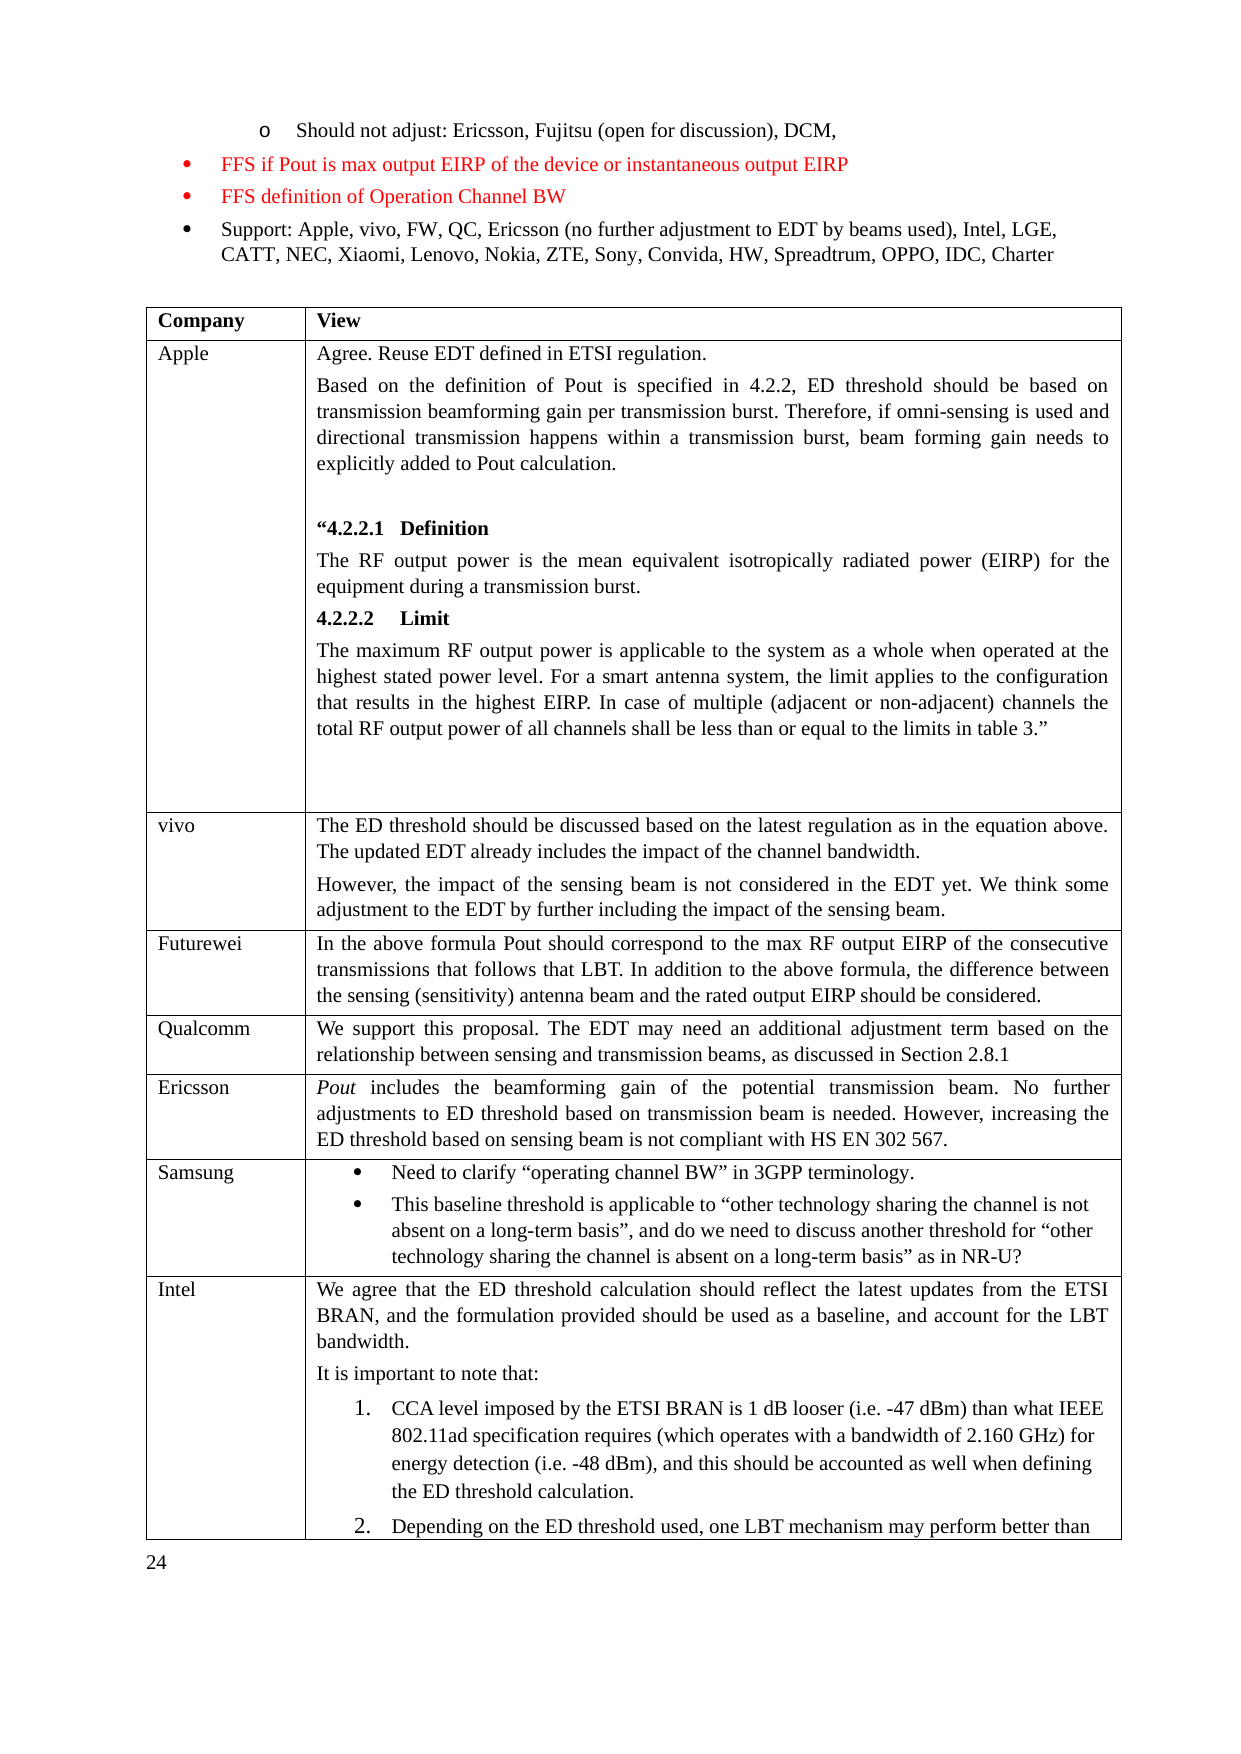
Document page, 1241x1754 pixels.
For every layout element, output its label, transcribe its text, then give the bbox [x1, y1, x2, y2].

table_header Company [147, 308, 305, 340]
table_cell The ED threshold should be discussed based on the latest regulation as in the equation above. The updated EDT already includes the impact of the channel bandwidth. However, the impact of the sensing beam is not considered in the EDT yet. We think some adjustment to the EDT by further including the impact of the sensing beam. [306, 813, 1121, 929]
table_cell Pout includes the beamforming gain of the potential transmission beam. No further adjustments to ED threshold based on transmission beam is needed. However, increasing the ED threshold based on sensing beam is not compliant with HS EN 302 567. [306, 1075, 1121, 1159]
table_cell Samsung [147, 1160, 305, 1276]
table_cell In the above formula Pout should correspond to the max RF output EIRP of the consecutive transmissions that follows that LBT. In addition to the above formula, the difference between the sensing (sensitivity) antenna beam and the rated output EIRP should be considered. [306, 931, 1121, 1015]
list Support: Apple, vivo, FW, QC, Ericsson (no further adjustment to EDT by beams used), Intel, LGE, CATT, NEC, Xiaomi, Lenovo, Nokia, ZTE, Sony, Convida, HW, Spreadtrum, OPPO, IDC, Charter [183, 216, 1122, 266]
table_cell We support this proposal. The EDT may need an additional adjustment term based on the relationship between sensing and transmission beams, as discussed in Section 2.8.1 [306, 1016, 1121, 1074]
list FFS definition of Operation Channel BW [183, 184, 1122, 208]
table_cell Intel [147, 1277, 305, 1539]
table_header View [306, 308, 1121, 340]
list Should not adjust: Ericsson, Fujitsu (open for discussion), DCM, [258, 118, 1122, 144]
table_cell Need to clarify “operating channel BW” in 3GPP terminology. This baseline threshold is applicable to “other technology sharing the channel is not absent on a long-term basis”, and do we need to discuss another threshold for “other technology sharing the channel is absent on a long-term basis” as in NR-U? [306, 1160, 1121, 1276]
table_cell vivo [147, 813, 305, 929]
table_cell Qualcomm [147, 1016, 305, 1074]
table_cell Apple [147, 341, 305, 812]
table_cell Ericsson [147, 1075, 305, 1159]
table_cell Futurewei [147, 931, 305, 1015]
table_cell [306, 1277, 1121, 1539]
list FFS if Pout is max output EIRP of the device or instantaneous output EIRP [183, 152, 1122, 176]
table_cell Agree. Reuse EDT defined in ETSI regulation. Based on the definition of Pout is specified in 4.2.2, ED threshold should be based on transmission beamforming gain per transmission burst. Therefore, if omni-sensing is used and directional transmission happens within a transmission burst, beam forming gain needs to explicitly added to Pout calculation. “4.2.2.1 Definition The RF output power is the mean equivalent isotropically radiated power (EIRP) for the equipment during a transmission burst. 4.2.2.2 Limit The maximum RF output power is applicable to the system as a whole when operated at the highest stated power level. For a smart antenna system, the limit applies to the configuration that results in the highest EIRP. In case of multiple (adjacent or non-adjacent) channels the total RF output power of all channels shall be less than or equal to the limits in table 3.” [306, 341, 1121, 812]
